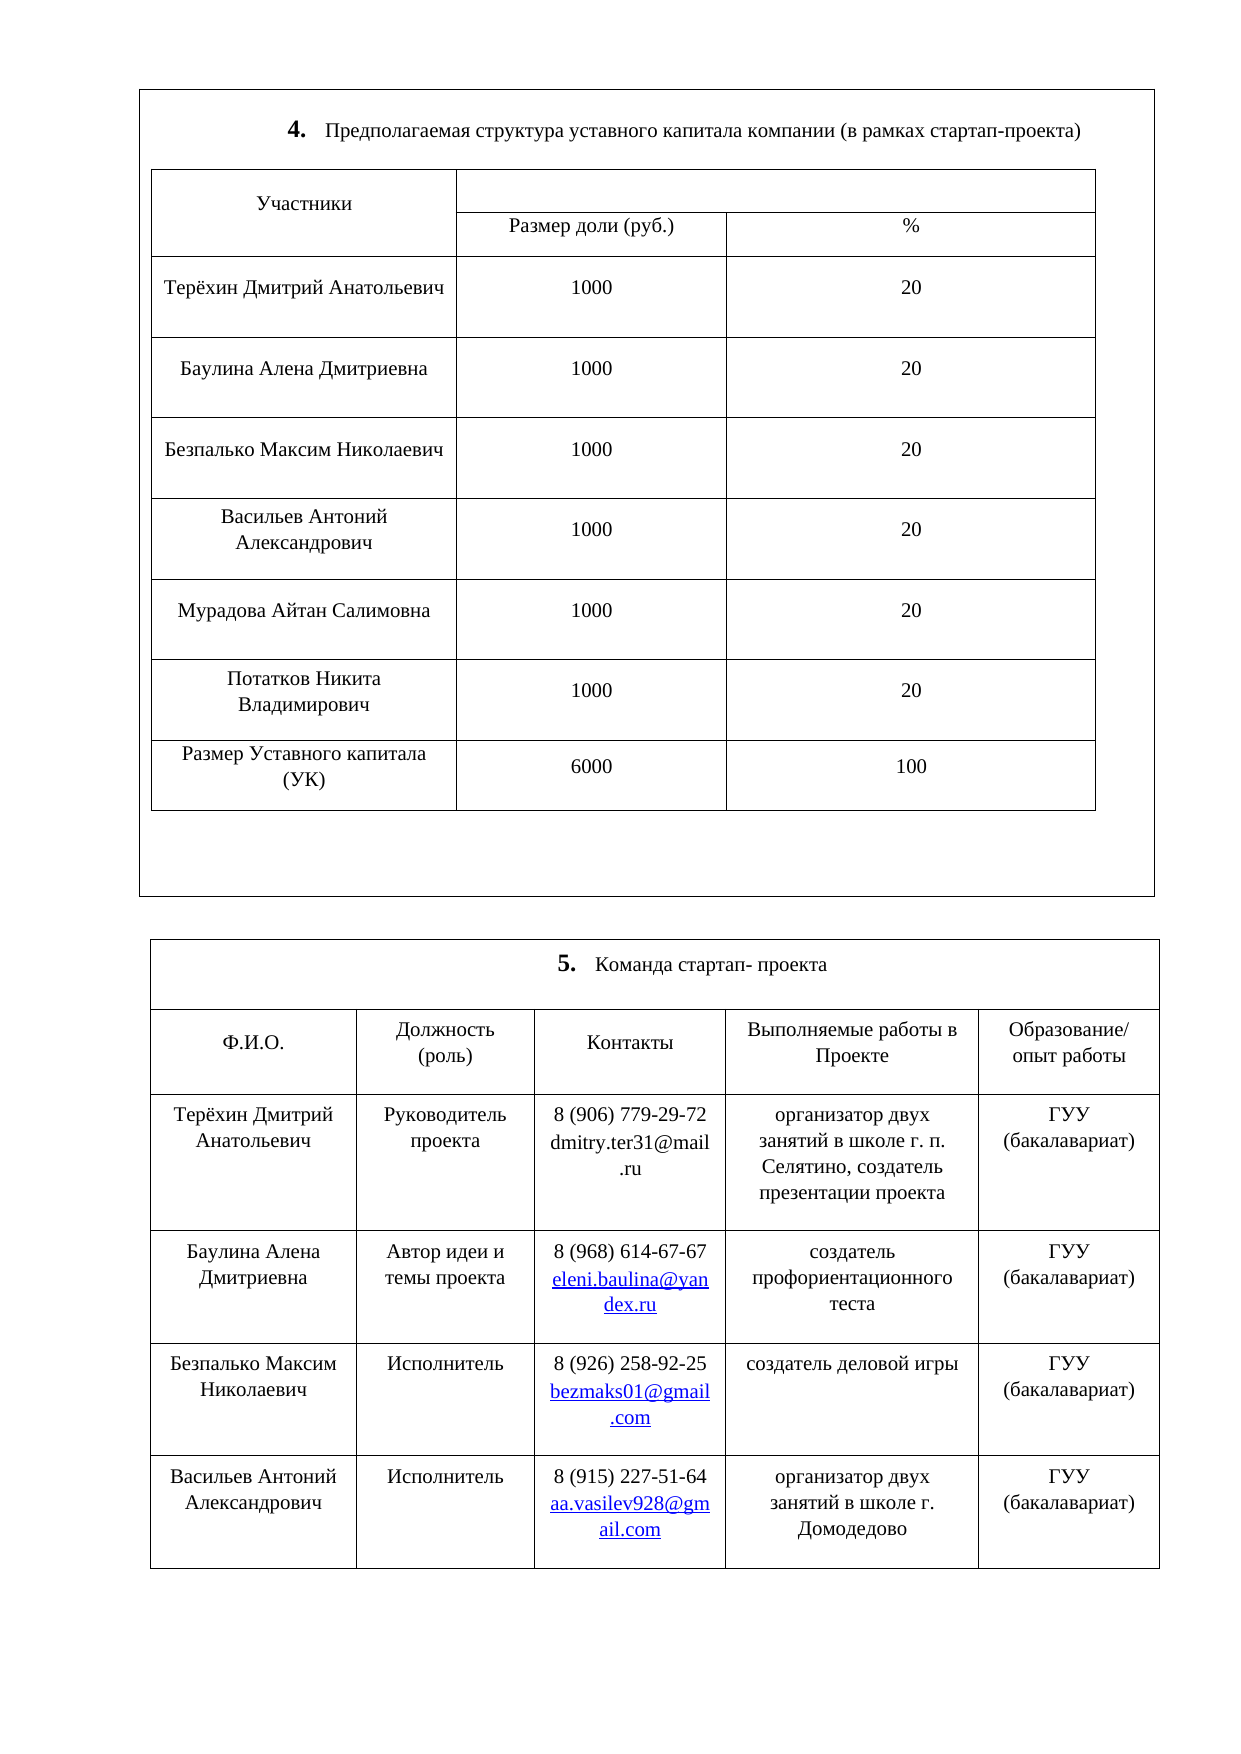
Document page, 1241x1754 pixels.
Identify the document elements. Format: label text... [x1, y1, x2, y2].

table_cell Контакты [535, 1010, 725, 1094]
table_cell Терёхин Дмитрий Анатольевич [151, 1095, 356, 1230]
table_cell создатель профориентационного теста [726, 1231, 978, 1343]
table_cell ГУУ (бакалавариат) [979, 1231, 1159, 1343]
table_cell Ф.И.О. [151, 1010, 356, 1094]
table_cell Должность (роль) [357, 1010, 534, 1094]
table_cell Исполнитель [357, 1344, 534, 1455]
table_cell Руководитель проекта [357, 1095, 534, 1230]
table_cell ГУУ (бакалавариат) [979, 1456, 1159, 1567]
table_cell Васильев Антоний Александрович [151, 1456, 356, 1567]
table_cell организатор двух занятий в школе г. п. Селятино, создатель презентации проекта [726, 1095, 978, 1230]
table_header Предполагаемая структура уставного капитала компании (в рамках стартап-проекта) [140, 90, 1154, 896]
table_cell 8 (906) 779-29-72 dmitry.ter31@mail.ru [535, 1095, 725, 1230]
table_cell Автор идеи и темы проекта [357, 1231, 534, 1343]
table_cell организатор двух занятий в школе г. Домодедово [726, 1456, 978, 1567]
table_header Команда стартап- проекта [151, 940, 1159, 1009]
table_cell 8 (915) 227-51-64 aa.vasilev928@gmail.com [535, 1456, 725, 1567]
table_cell Выполняемые работы в Проекте [726, 1010, 978, 1094]
table_cell Безпалько Максим Николаевич [151, 1344, 356, 1455]
table_cell 8 (926) 258-92-25 bezmaks01@gmail.com [535, 1344, 725, 1455]
table_cell ГУУ (бакалавариат) [979, 1344, 1159, 1455]
table_cell создатель деловой игры [726, 1344, 978, 1455]
table_cell ГУУ (бакалавариат) [979, 1095, 1159, 1230]
table_cell Баулина Алена Дмитриевна [151, 1231, 356, 1343]
table_cell Исполнитель [357, 1456, 534, 1567]
table_cell Образование/опыт работы [979, 1010, 1159, 1094]
table_cell 8 (968) 614-67-67 eleni.baulina@yandex.ru [535, 1231, 725, 1343]
